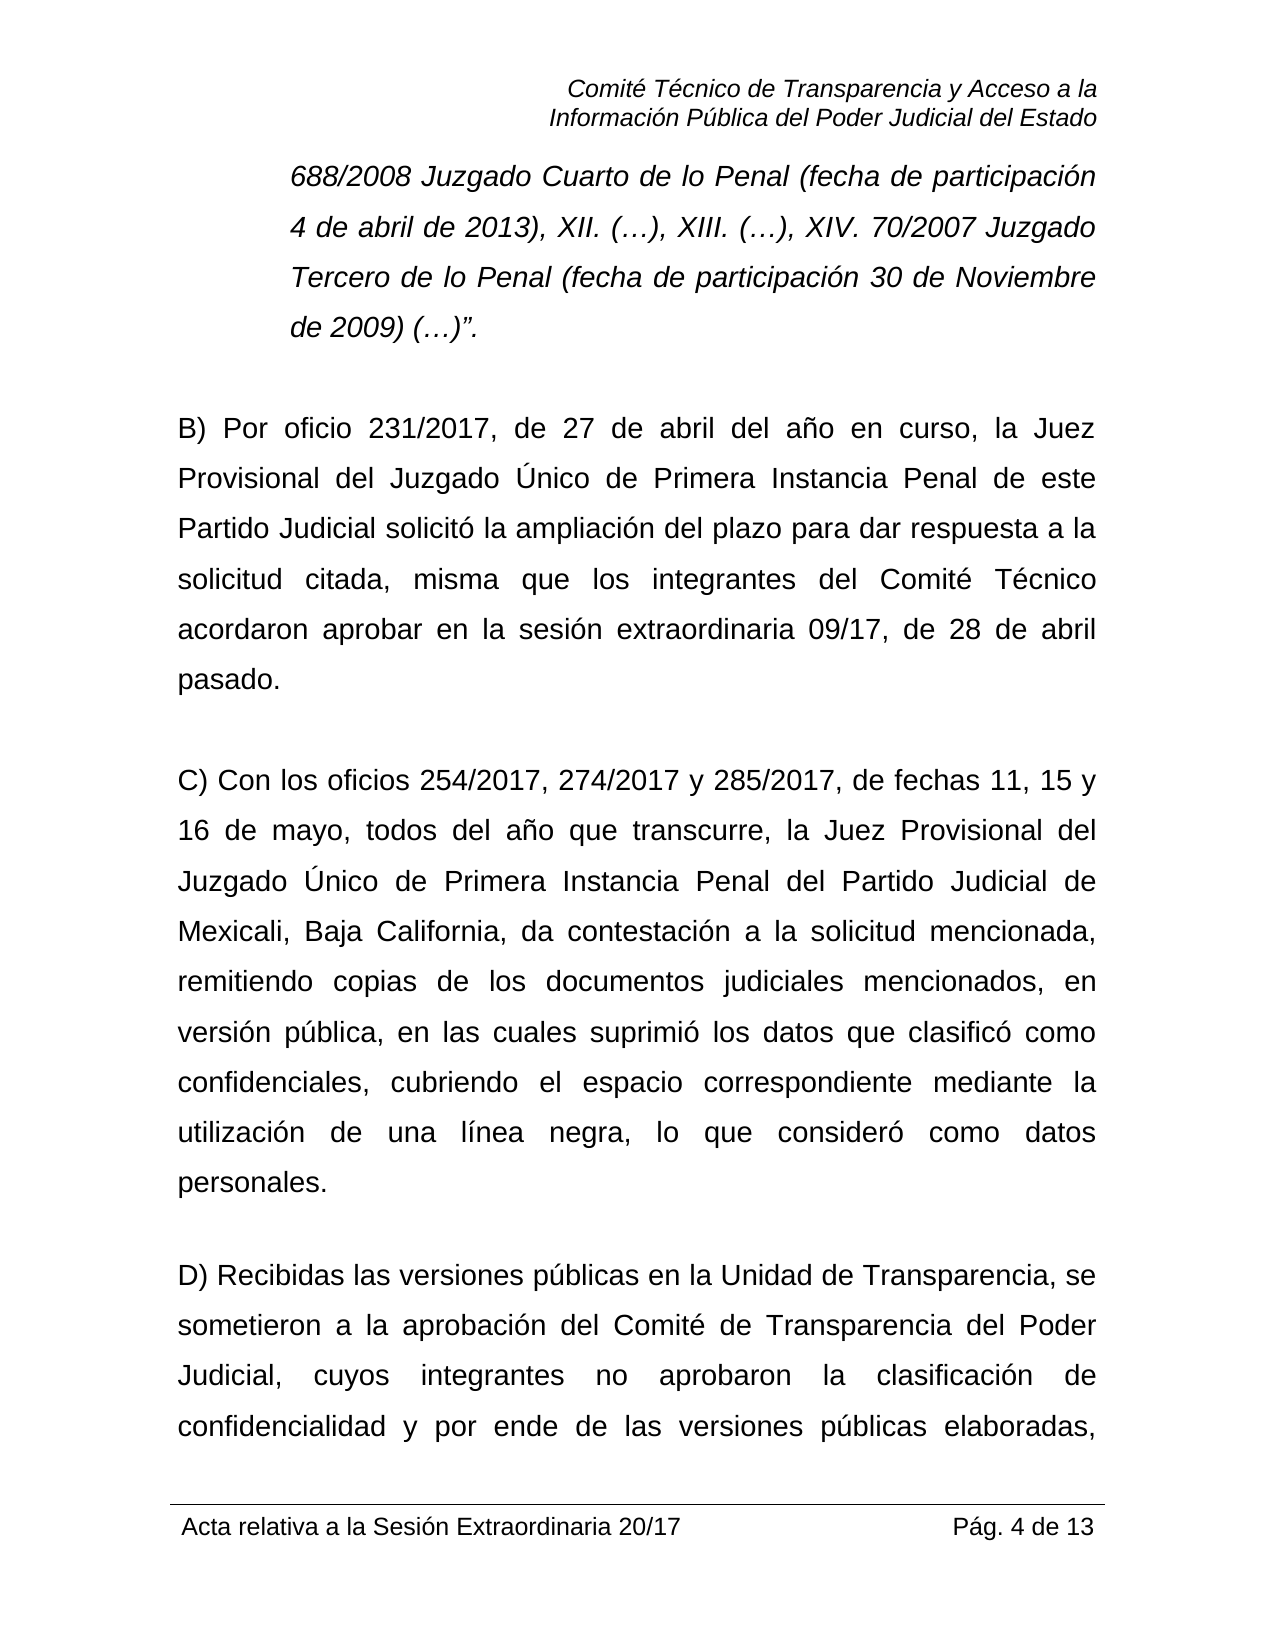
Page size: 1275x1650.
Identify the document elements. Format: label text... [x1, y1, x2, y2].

text C) Con los oficios 254/2017, 274/2017 y 285/2017, de fechas 11, 15 y 16 de mayo, todos del año que transcurre, la Juez Provisional del Juzgado Único de Primera Instancia Penal del Partido Judicial de Mexicali, Baja California, da contestación a la solicitud mencionada, remitiendo copias de los documentos judiciales mencionados, en versión pública, en las cuales suprimió los datos que clasificó como confidenciales, cubriendo el espacio correspondiente mediante la utilización de una línea negra, lo que consideró como datos personales. [177, 763, 1098, 1199]
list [252, 159, 1098, 344]
text B) Por oficio 231/2017, de 27 de abril del año en curso, la Juez Provisional del Juzgado Único de Primera Instancia Penal de este Partido Judicial solicitó la ampliación del plazo para dar respuesta a la solicitud citada, misma que los integrantes del Comité Técnico acordaron aprobar en la sesión extraordinaria 09/17, de 28 de abril pasado. [177, 411, 1098, 696]
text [177, 1258, 1098, 1442]
